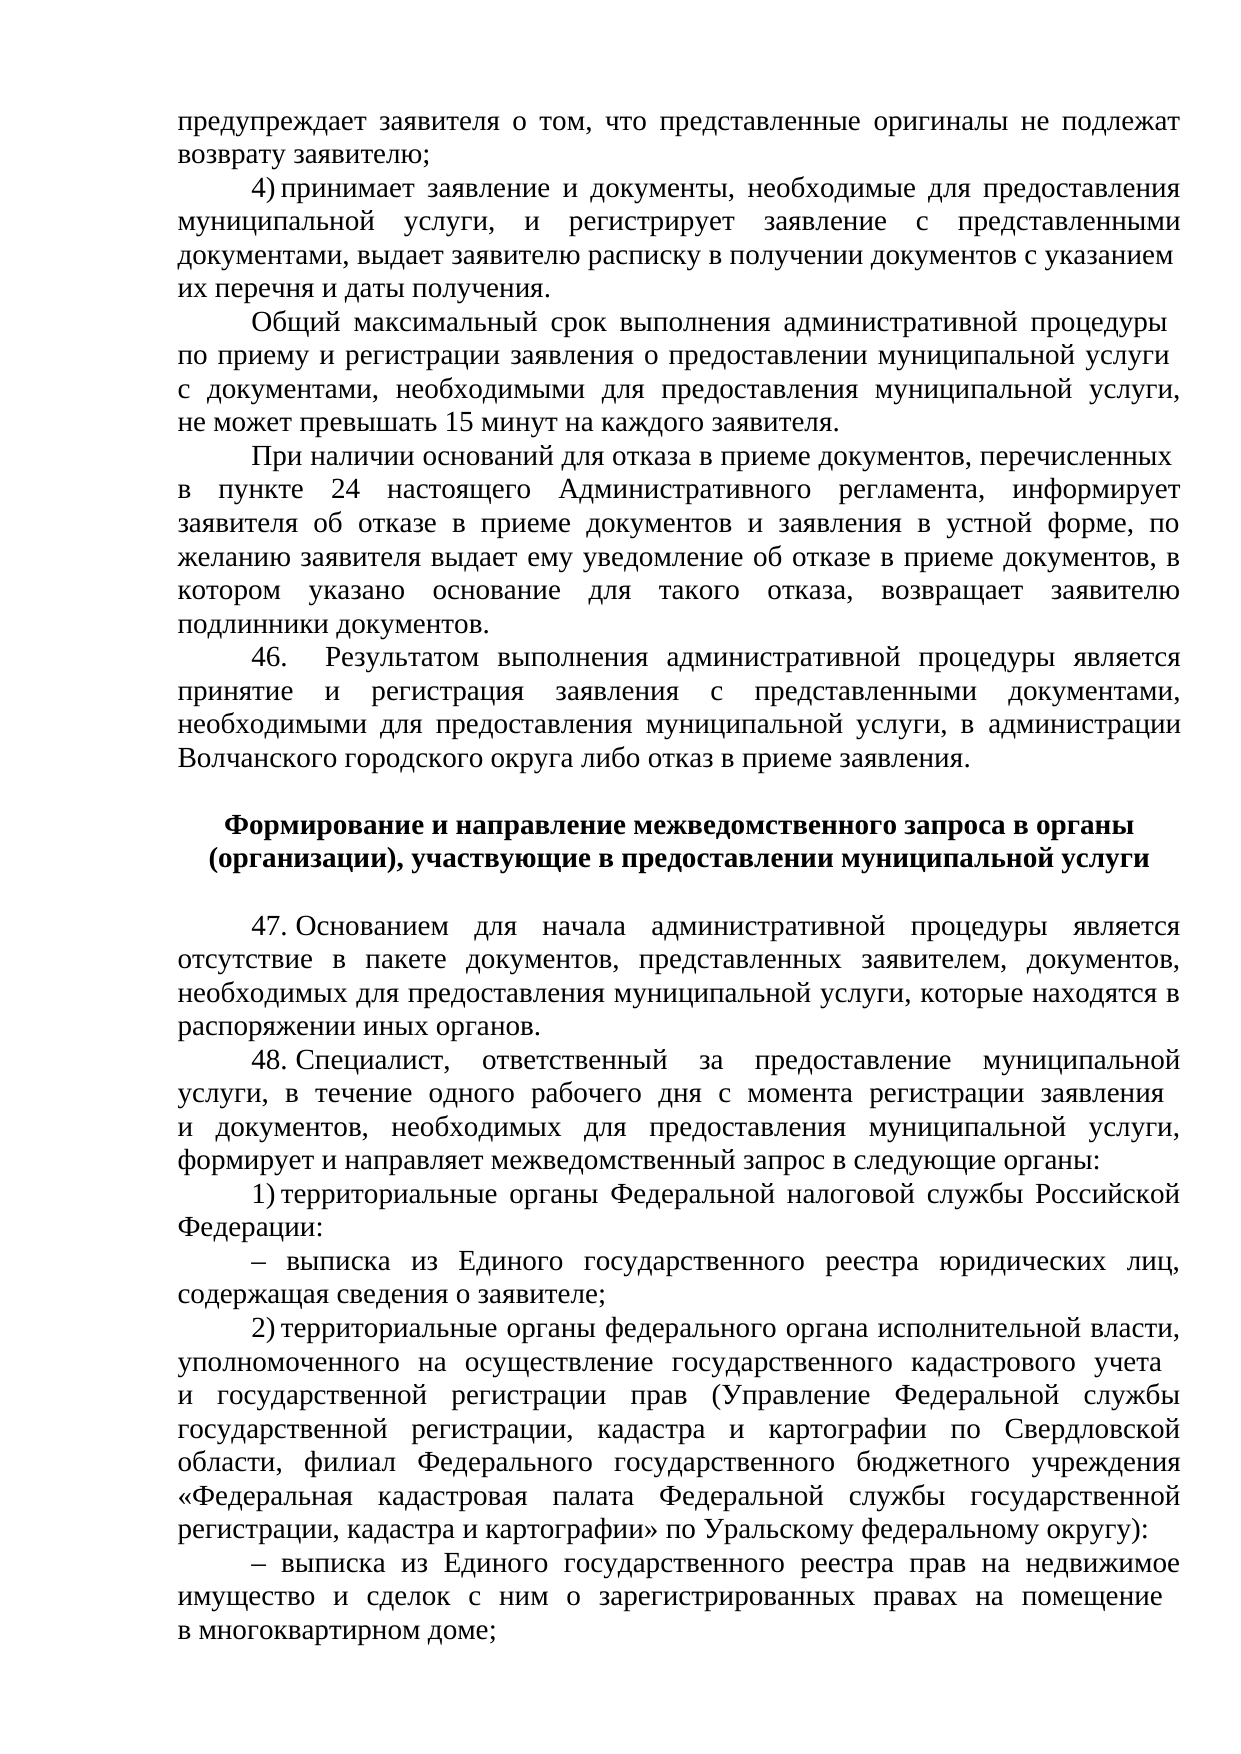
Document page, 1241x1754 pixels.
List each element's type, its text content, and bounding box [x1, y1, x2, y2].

list Основанием для начала административной процедуры является отсутствие в пакете документов, представленных заявителем, документов, необходимых для предоставления муниципальной услуги, которые находятся в распоряжении иных органов. [177, 908, 1181, 1042]
text При наличии оснований для отказа в приеме документов, перечисленных в пункте 24 настоящего Административного регламента, информирует заявителя об отказе в приеме документов и заявления в устной форме, по желанию заявителя выдает ему уведомление об отказе в приеме документов, в котором указано основание для такого отказа, возвращает заявителю подлинники документов. [177, 438, 1181, 639]
list принимает заявление и документы, необходимые для предоставления муниципальной услуги, и регистрирует заявление с представленными документами, выдает заявителю расписку в получении документов с указанием их перечня и даты получения. [177, 170, 1181, 304]
list Результатом выполнения административной процедуры является принятие и регистрация заявления с представленными документами, необходимыми для предоставления муниципальной услуги, в администрации Волчанского городского округа либо отказ в приеме заявления. [177, 639, 1181, 773]
list – выписка из Единого государственного реестра прав на недвижимое имущество и сделок с ним о зарегистрированных правах на помещение в многоквартирном доме; [177, 1545, 1181, 1646]
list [177, 103, 1181, 170]
list территориальные органы Федеральной налоговой службы Российской Федерации: [177, 1176, 1181, 1243]
text Общий максимальный срок выполнения административной процедуры по приему и регистрации заявления о предоставлении муниципальной услуги с документами, необходимыми для предоставления муниципальной услуги, не может превышать 15 минут на каждого заявителя. [177, 304, 1181, 438]
list Специалист, ответственный за предоставление муниципальной услуги, в течение одного рабочего дня с момента регистрации заявления и документов, необходимых для предоставления муниципальной услуги, формирует и направляет межведомственный запрос в следующие органы: [177, 1042, 1181, 1176]
list – выписка из Единого государственного реестра юридических лиц, содержащая сведения о заявителе; [177, 1243, 1181, 1310]
list территориальные органы федерального органа исполнительной власти, уполномоченного на осуществление государственного кадастрового учета и государственной регистрации прав (Управление Федеральной службы государственной регистрации, кадастра и картографии по Свердловской области, филиал Федерального государственного бюджетного учреждения «Федеральная кадастровая палата Федеральной службы государственной регистрации, кадастра и картографии» по Уральскому федеральному округу): [177, 1310, 1181, 1545]
text Формирование и направление межведомственного запроса в органы (организации), участвующие в предоставлении муниципальной услуги [177, 807, 1181, 874]
